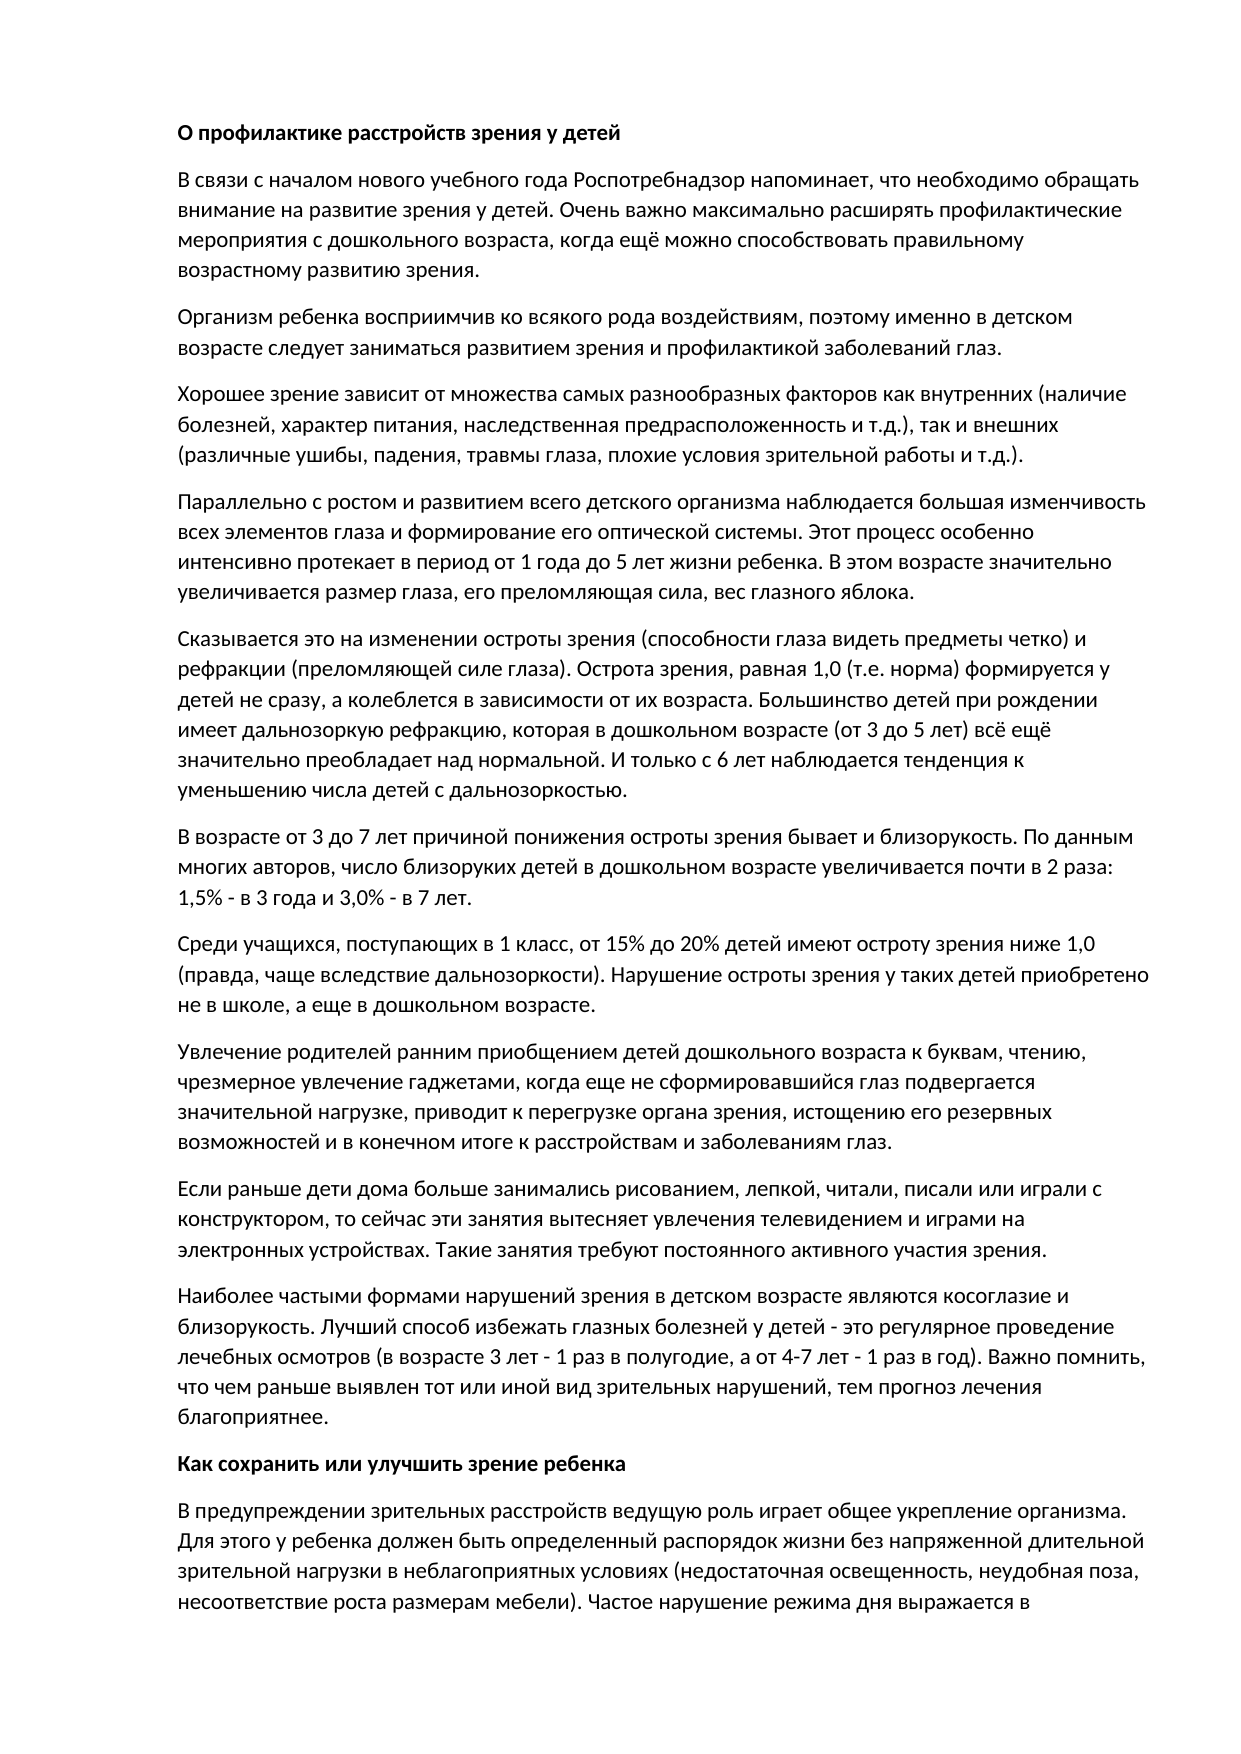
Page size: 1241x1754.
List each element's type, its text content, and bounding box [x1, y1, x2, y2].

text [177, 1496, 1152, 1615]
text В возрасте от 3 до 7 лет причиной понижения остроты зрения бывает и близорукость. По данным многих авторов, число близоруких детей в дошкольном возрасте увеличивается почти в 2 раза: 1,5% - в 3 года и 3,0% - в 7 лет. [177, 822, 1152, 911]
text Среди учащихся, поступающих в 1 класс, от 15% до 20% детей имеют остроту зрения ниже 1,0 (правда, чаще вследствие дальнозоркости). Нарушение остроты зрения у таких детей приобретено не в школе, а еще в дошкольном возрасте. [177, 929, 1152, 1018]
text Организм ребенка восприимчив ко всякого рода воздействиям, поэтому именно в детском возрасте следует заниматься развитием зрения и профилактикой заболеваний глаз. [177, 302, 1152, 361]
text Увлечение родителей ранним приобщением детей дошкольного возраста к буквам, чтению, чрезмерное увлечение гаджетами, когда еще не сформировавшийся глаз подвергается значительной нагрузке, приводит к перегрузке органа зрения, истощению его резервных возможностей и в конечном итоге к расстройствам и заболеваниям глаз. [177, 1037, 1152, 1156]
text Наиболее частыми формами нарушений зрения в детском возрасте являются косоглазие и близорукость. Лучший способ избежать глазных болезней у детей - это регулярное проведение лечебных осмотров (в возрасте 3 лет - 1 раз в полугодие, а от 4-7 лет - 1 раз в год). Важно помнить, что чем раньше выявлен тот или иной вид зрительных нарушений, тем прогноз лечения благоприятнее. [177, 1282, 1152, 1431]
text Параллельно с ростом и развитием всего детского организма наблюдается большая изменчивость всех элементов глаза и формирование его оптической системы. Этот процесс особенно интенсивно протекает в период от 1 года до 5 лет жизни ребенка. В этом возрасте значительно увеличивается размер глаза, его преломляющая сила, вес глазного яблока. [177, 487, 1152, 606]
text О профилактике расстройств зрения у детей [177, 118, 1152, 146]
text Сказывается это на изменении остроты зрения (способности глаза видеть предметы четко) и рефракции (преломляющей силе глаза). Острота зрения, равная 1,0 (т.е. норма) формируется у детей не сразу, а колеблется в зависимости от их возраста. Большинство детей при рождении имеет дальнозоркую рефракцию, которая в дошкольном возрасте (от 3 до 5 лет) всё ещё значительно преобладает над нормальной. И только с 6 лет наблюдается тенденция к уменьшению числа детей с дальнозоркостью. [177, 624, 1152, 803]
text Если раньше дети дома больше занимались рисованием, лепкой, читали, писали или играли с конструктором, то сейчас эти занятия вытесняет увлечения телевидением и играми на электронных устройствах. Такие занятия требуют постоянного активного участия зрения. [177, 1174, 1152, 1263]
text В связи с началом нового учебного года Роспотребнадзор напоминает, что необходимо обращать внимание на развитие зрения у детей. Очень важно максимально расширять профилактические мероприятия с дошкольного возраста, когда ещё можно способствовать правильному возрастному развитию зрения. [177, 165, 1152, 284]
text Как сохранить или улучшить зрение ребенка [177, 1449, 1152, 1477]
text Хорошее зрение зависит от множества самых разнообразных факторов как внутренних (наличие болезней, характер питания, наследственная предрасположенность и т.д.), так и внешних (различные ушибы, падения, травмы глаза, плохие условия зрительной работы и т.д.). [177, 379, 1152, 468]
